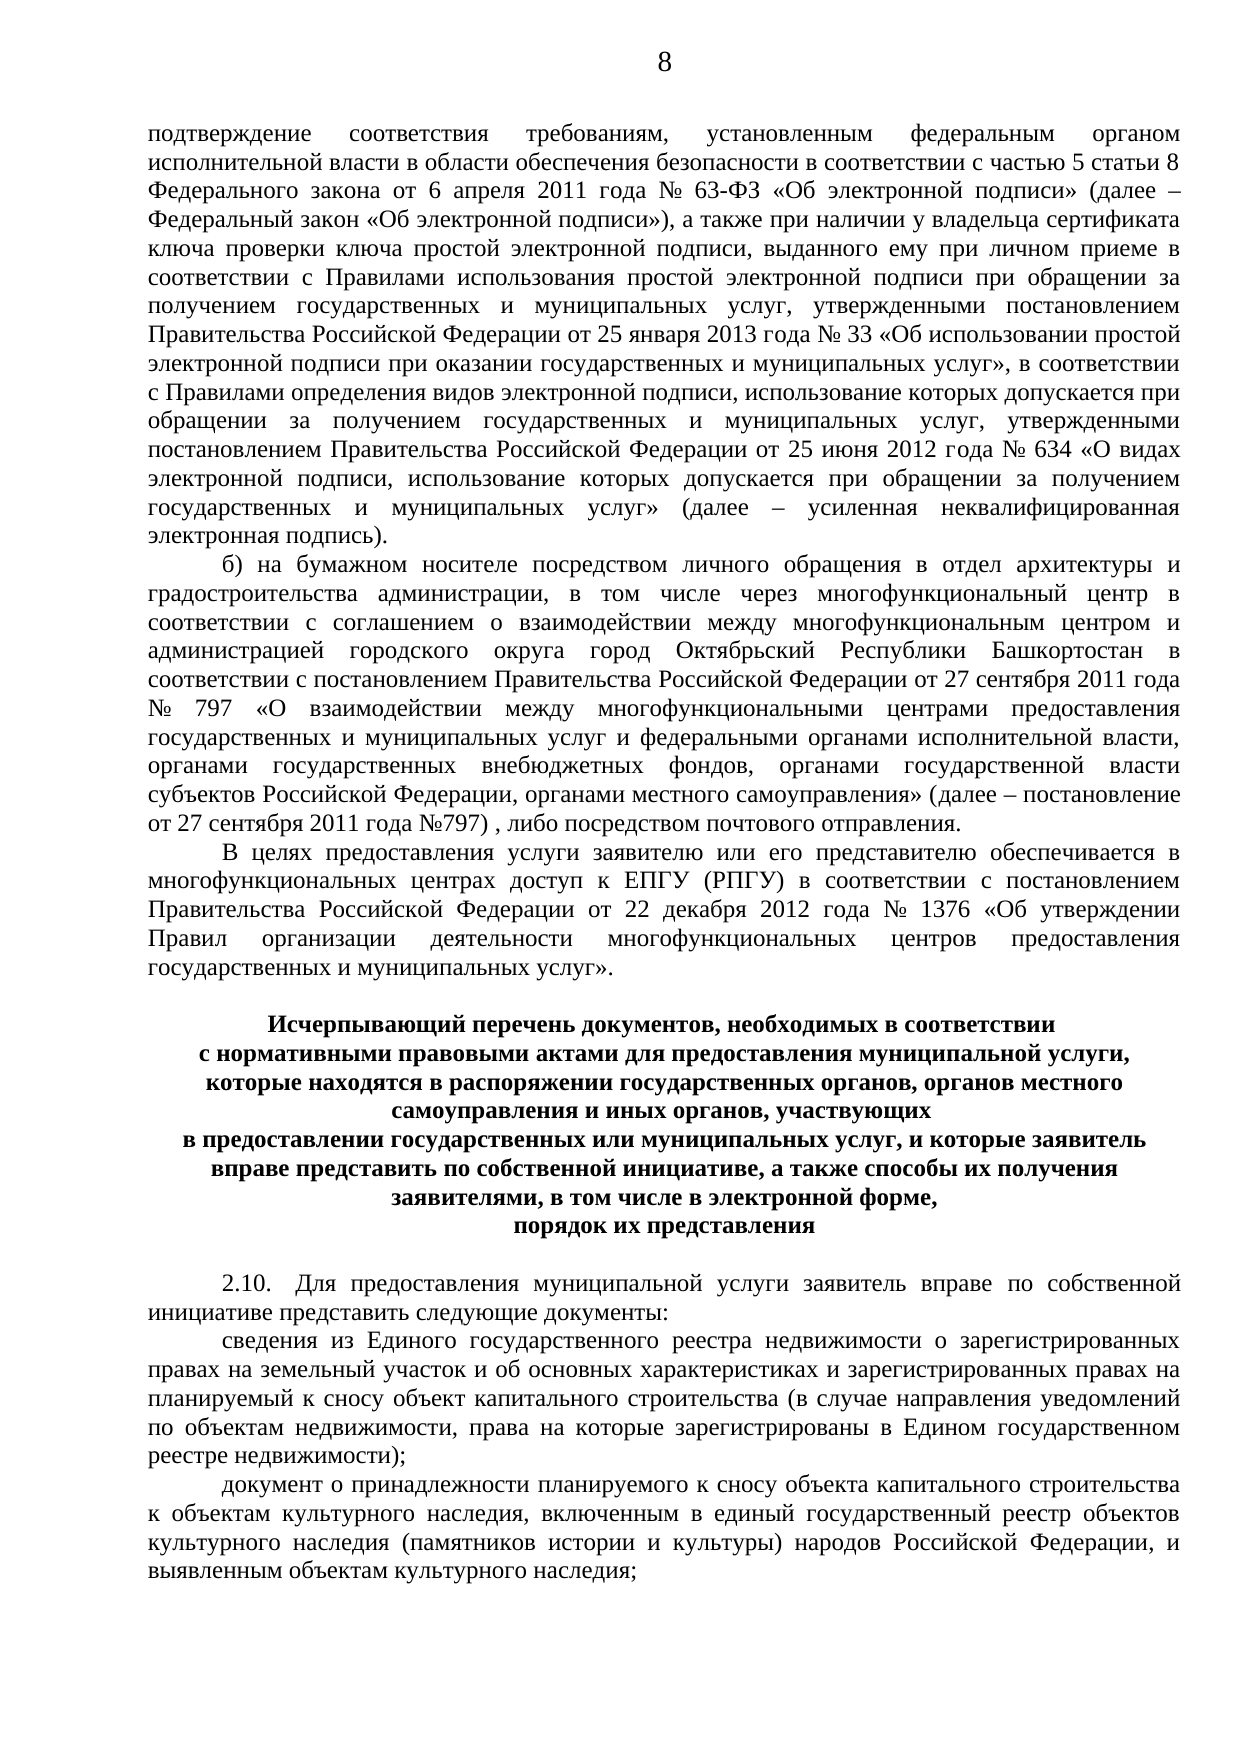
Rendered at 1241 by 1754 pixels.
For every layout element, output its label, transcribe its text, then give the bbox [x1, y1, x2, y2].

list б) на бумажном носителе посредством личного обращения в отдел архитектуры и градостроительства администрации, в том числе через многофункциональный центр в соответствии с соглашением о взаимодействии между многофункциональным центром и администрацией городского округа город Октябрьский Республики Башкортостан в соответствии с постановлением Правительства Российской Федерации от 27 сентября 2011 года № 797 «О взаимодействии между многофункциональными центрами предоставления государственных и муниципальных услуг и федеральными органами исполнительной власти, органами государственных внебюджетных фондов, органами государственной власти субъектов Российской Федерации, органами местного самоуправления» (далее – постановление от 27 сентября 2011 года №797) , либо посредством почтового отправления. [148, 549, 1181, 837]
text порядок их представления [148, 1211, 1181, 1239]
list сведения из Единого государственного реестра недвижимости о зарегистрированных правах на земельный участок и об основных характеристиках и зарегистрированных правах на планируемый к сносу объект капитального строительства (в случае направления уведомлений по объектам недвижимости, права на которые зарегистрированы в Едином государственном реестре недвижимости); [148, 1326, 1181, 1469]
list Для предоставления муниципальной услуги заявитель вправе по собственной инициативе представить следующие документы: [148, 1268, 1181, 1326]
list В целях предоставления услуги заявителю или его представителю обеспечивается в многофункциональных центрах доступ к ЕПГУ (РПГУ) в соответствии с постановлением Правительства Российской Федерации от 22 декабря 2012 года № 1376 «Об утверждении Правил организации деятельности многофункциональных центров предоставления государственных и муниципальных услуг». [148, 837, 1181, 981]
text Исчерпывающий перечень документов, необходимых в соответствии с нормативными правовыми актами для предоставления муниципальной услуги, которые находятся в распоряжении государственных органов, органов местного самоуправления и иных органов, участвующих в предоставлении государственных или муниципальных услуг, и которые заявитель вправе представить по собственной инициативе, а также способы их получения заявителями, в том числе в электронной форме, [148, 1009, 1181, 1211]
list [148, 118, 1181, 549]
list документ о принадлежности планируемого к сносу объекта капитального строительства к объектам культурного наследия, включенным в единый государственный реестр объектов культурного наследия (памятников истории и культуры) народов Российской Федерации, и выявленным объектам культурного наследия; [148, 1469, 1181, 1584]
